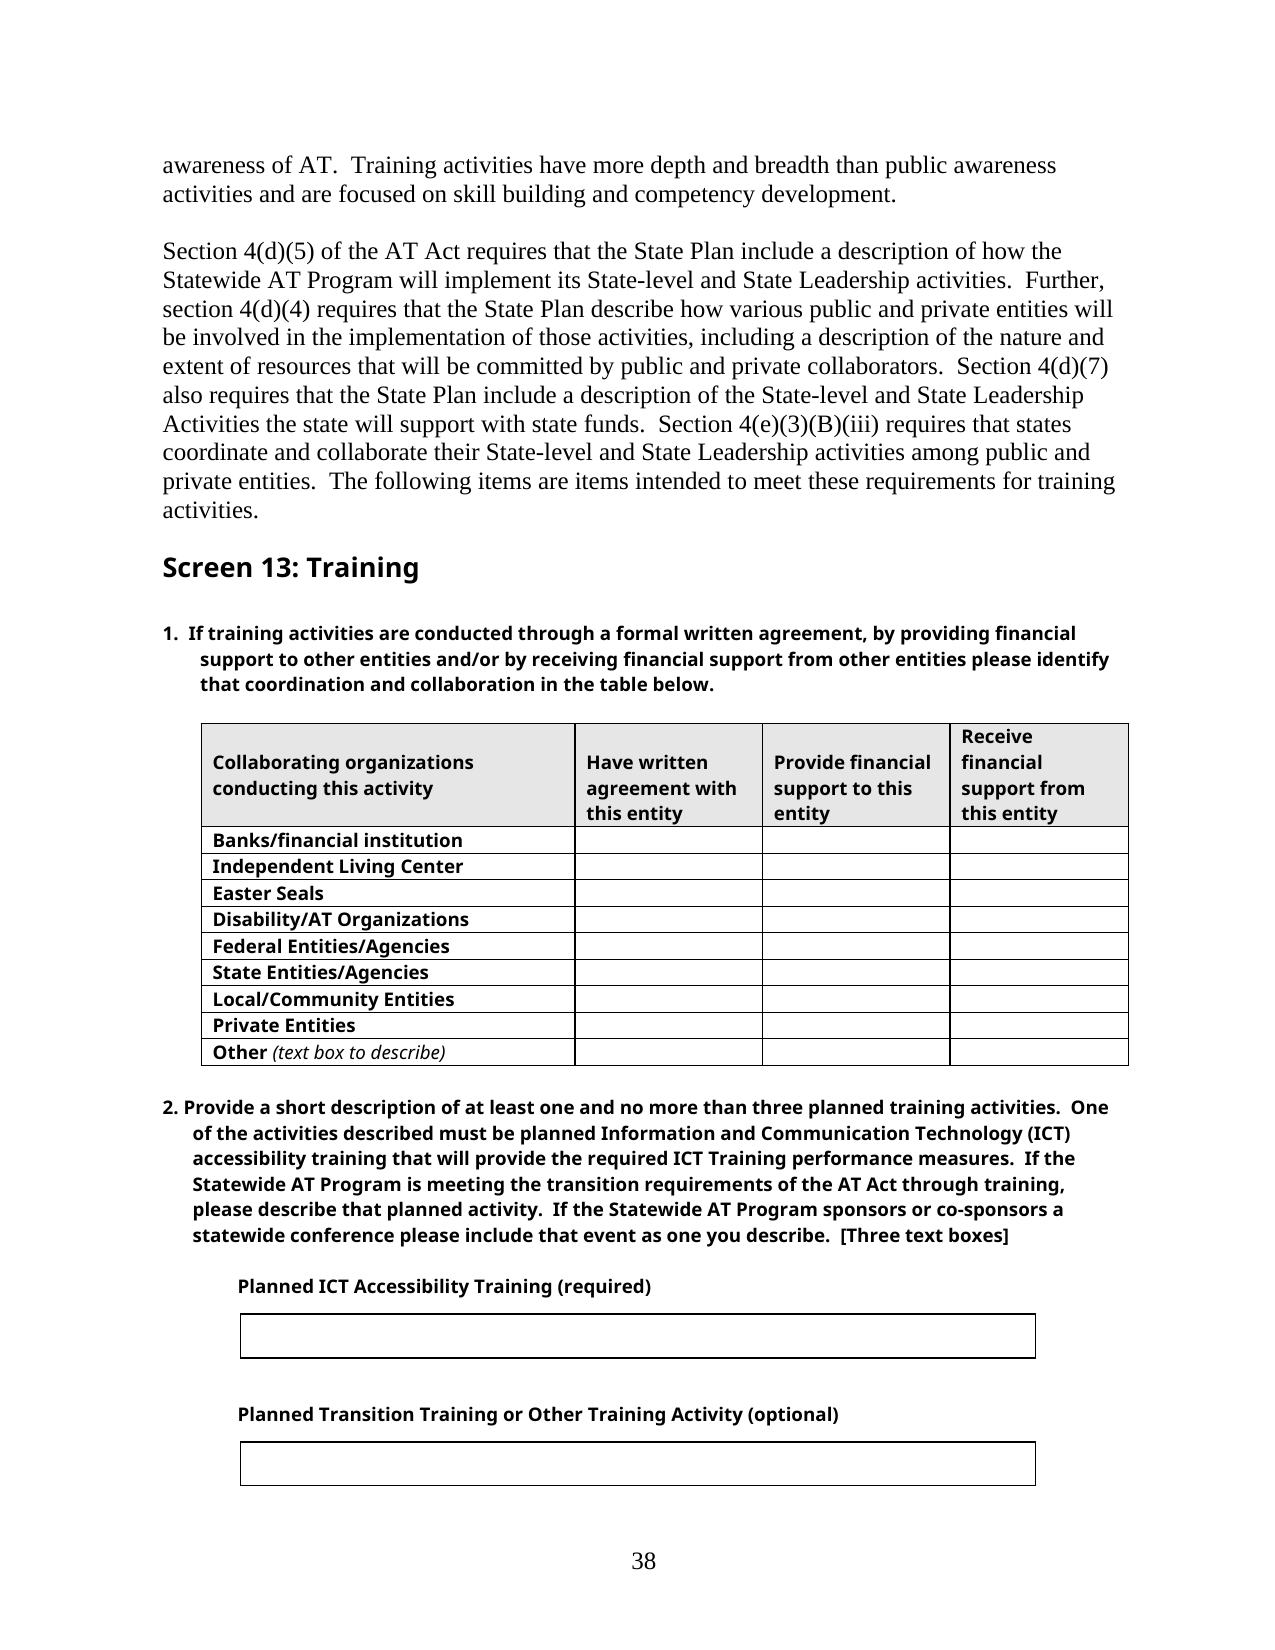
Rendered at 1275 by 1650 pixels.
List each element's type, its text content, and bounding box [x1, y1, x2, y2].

table_cell [763, 1013, 949, 1038]
table_cell Disability/AT Organizations [202, 907, 574, 932]
table_cell Easter Seals [202, 880, 574, 906]
text 2. Provide a short description of at least one and no more than three planned training activities. One of the activities described must be planned Information and Communication Technology (ICT) accessibility training that will provide the required ICT Training performance measures. If the Statewide AT Program is meeting the transition requirements of the AT Act through training, please describe that planned activity. If the Statewide AT Program sponsors or co-sponsors a statewide conference please include that event as one you describe. [Three text boxes] [162, 1095, 1125, 1248]
table_cell [763, 854, 949, 879]
table_cell [951, 986, 1128, 1012]
table_cell [576, 960, 762, 985]
table_cell [763, 827, 949, 852]
table_cell [951, 854, 1128, 879]
text Planned Transition Training or Other Training Activity (optional) [237, 1401, 1125, 1426]
table_cell [763, 960, 949, 985]
table_cell [951, 1013, 1128, 1038]
table_cell [951, 827, 1128, 852]
table_cell [576, 854, 762, 879]
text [162, 150, 1125, 207]
text Section 4(d)(5) of the AT Act requires that the State Plan include a description of how the Statewide AT Program will implement its State-level and State Leadership activities. Further, section 4(d)(4) requires that the State Plan describe how various public and private entities will be involved in the implementation of those activities, including a description of the nature and extent of resources that will be committed by public and private collaborators. Section 4(d)(7) also requires that the State Plan include a description of the State-level and State Leadership Activities the state will support with state funds. Section 4(e)(3)(B)(iii) requires that states coordinate and collaborate their State-level and State Leadership activities among public and private entities. The following items are items intended to meet these requirements for training activities. [162, 236, 1125, 524]
table_cell [576, 907, 762, 932]
table_cell [951, 1039, 1128, 1065]
table_header Provide financial support to this entity [763, 724, 949, 826]
table_cell [951, 907, 1128, 932]
table_cell [763, 880, 949, 906]
table_cell Local/Community Entities [202, 986, 574, 1012]
table_cell [576, 880, 762, 906]
table_cell [763, 933, 949, 959]
table_cell [951, 933, 1128, 959]
table_cell [576, 1013, 762, 1038]
table_cell Banks/financial institution [202, 827, 574, 852]
table_cell [951, 960, 1128, 985]
table_header Have written agreement with this entity [576, 724, 762, 826]
table_cell [763, 1039, 949, 1065]
table_cell [576, 827, 762, 852]
table_cell [763, 986, 949, 1012]
table_cell [576, 986, 762, 1012]
text 1. If training activities are conducted through a formal written agreement, by providing financial support to other entities and/or by receiving financial support from other entities please identify that coordination and collaboration in the table below. [162, 621, 1125, 697]
table_cell Other (text box to describe) [202, 1039, 574, 1065]
table_cell [576, 1039, 762, 1065]
table_cell Independent Living Center [202, 854, 574, 879]
table_cell Private Entities [202, 1013, 574, 1038]
table_header Collaborating organizations conducting this activity [202, 724, 574, 826]
text Planned ICT Accessibility Training (required) [237, 1273, 1125, 1299]
table_cell State Entities/Agencies [202, 960, 574, 985]
table_cell Federal Entities/Agencies [202, 933, 574, 959]
table_header Receive financial support from this entity [951, 724, 1128, 826]
table_cell [951, 880, 1128, 906]
table_cell [576, 933, 762, 959]
table_cell [763, 907, 949, 932]
subtitle Screen 13: Training [162, 549, 1125, 586]
